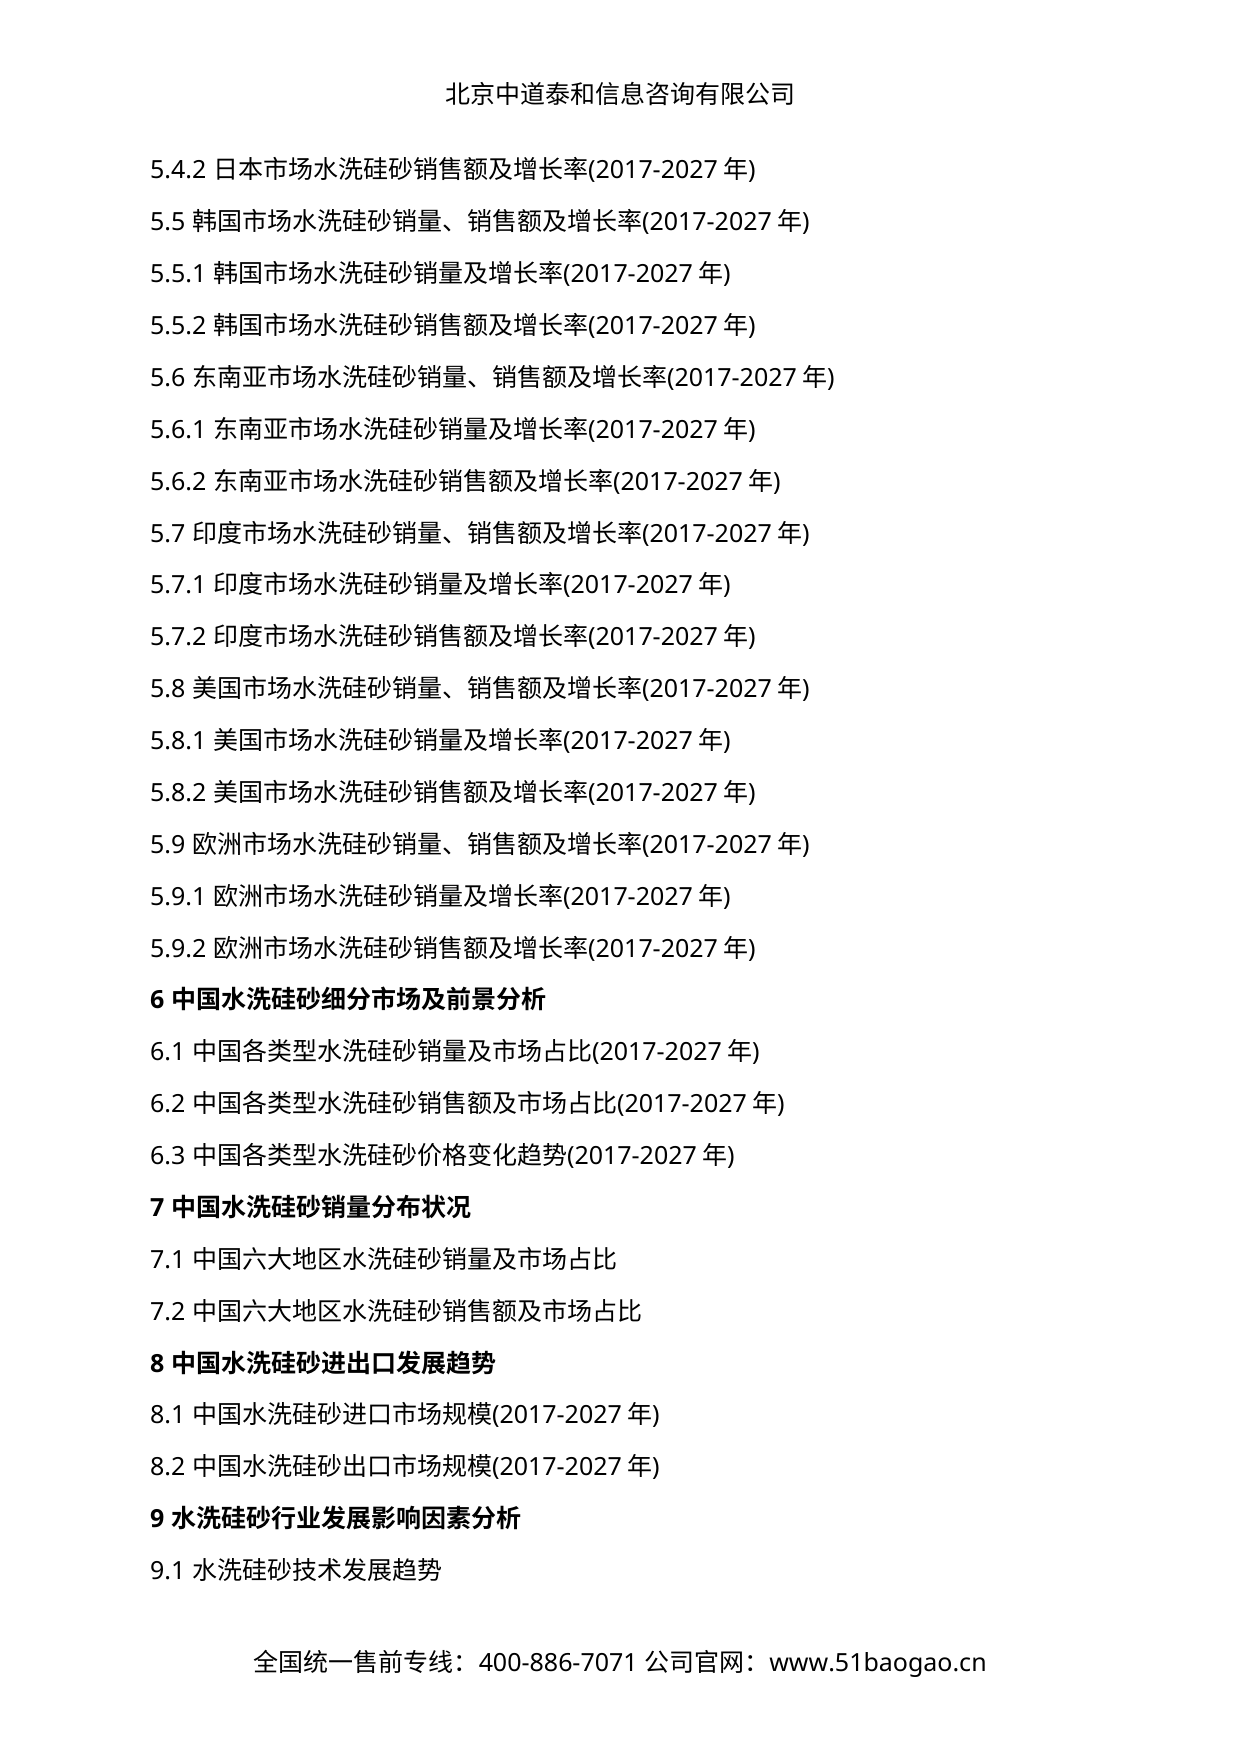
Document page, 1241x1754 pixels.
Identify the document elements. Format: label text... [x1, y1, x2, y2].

text 5.8.1 美国市场水洗硅砂销量及增长率(2017-2027年) [150, 721, 1090, 757]
text 5.8.2 美国市场水洗硅砂销售额及增长率(2017-2027年) [150, 772, 1090, 809]
text 7 中国水洗硅砂销量分布状况 [150, 1187, 1090, 1224]
text 5.5.1 韩国市场水洗硅砂销量及增长率(2017-2027年) [150, 254, 1090, 290]
text 5.9.2 欧洲市场水洗硅砂销售额及增长率(2017-2027年) [150, 928, 1090, 964]
text 5.9.1 欧洲市场水洗硅砂销量及增长率(2017-2027年) [150, 876, 1090, 912]
text 5.6.2 东南亚市场水洗硅砂销售额及增长率(2017-2027年) [150, 461, 1090, 497]
text 5.5 韩国市场水洗硅砂销量、销售额及增长率(2017-2027年) [150, 202, 1090, 238]
text 5.7.2 印度市场水洗硅砂销售额及增长率(2017-2027年) [150, 617, 1090, 653]
text 5.7.1 印度市场水洗硅砂销量及增长率(2017-2027年) [150, 565, 1090, 601]
text 7.2 中国六大地区水洗硅砂销售额及市场占比 [150, 1291, 1090, 1327]
text 5.5.2 韩国市场水洗硅砂销售额及增长率(2017-2027年) [150, 306, 1090, 342]
text 5.4.2 日本市场水洗硅砂销售额及增长率(2017-2027年) [150, 150, 1090, 186]
text 5.9 欧洲市场水洗硅砂销量、销售额及增长率(2017-2027年) [150, 824, 1090, 861]
text 6 中国水洗硅砂细分市场及前景分析 [150, 980, 1090, 1016]
text 9.1 水洗硅砂技术发展趋势 [150, 1551, 1090, 1587]
text 5.7 印度市场水洗硅砂销量、销售额及增长率(2017-2027年) [150, 513, 1090, 549]
text 9 水洗硅砂行业发展影响因素分析 [150, 1499, 1090, 1535]
text 8.1 中国水洗硅砂进口市场规模(2017-2027年) [150, 1395, 1090, 1431]
text 8 中国水洗硅砂进出口发展趋势 [150, 1343, 1090, 1379]
text 7.1 中国六大地区水洗硅砂销量及市场占比 [150, 1239, 1090, 1276]
text 5.6 东南亚市场水洗硅砂销量、销售额及增长率(2017-2027年) [150, 357, 1090, 394]
text 5.6.1 东南亚市场水洗硅砂销量及增长率(2017-2027年) [150, 409, 1090, 446]
text 6.1 中国各类型水洗硅砂销量及市场占比(2017-2027年) [150, 1032, 1090, 1068]
text 8.2 中国水洗硅砂出口市场规模(2017-2027年) [150, 1447, 1090, 1483]
text 6.3 中国各类型水洗硅砂价格变化趋势(2017-2027年) [150, 1136, 1090, 1172]
text 5.8 美国市场水洗硅砂销量、销售额及增长率(2017-2027年) [150, 669, 1090, 705]
text 6.2 中国各类型水洗硅砂销售额及市场占比(2017-2027年) [150, 1084, 1090, 1120]
